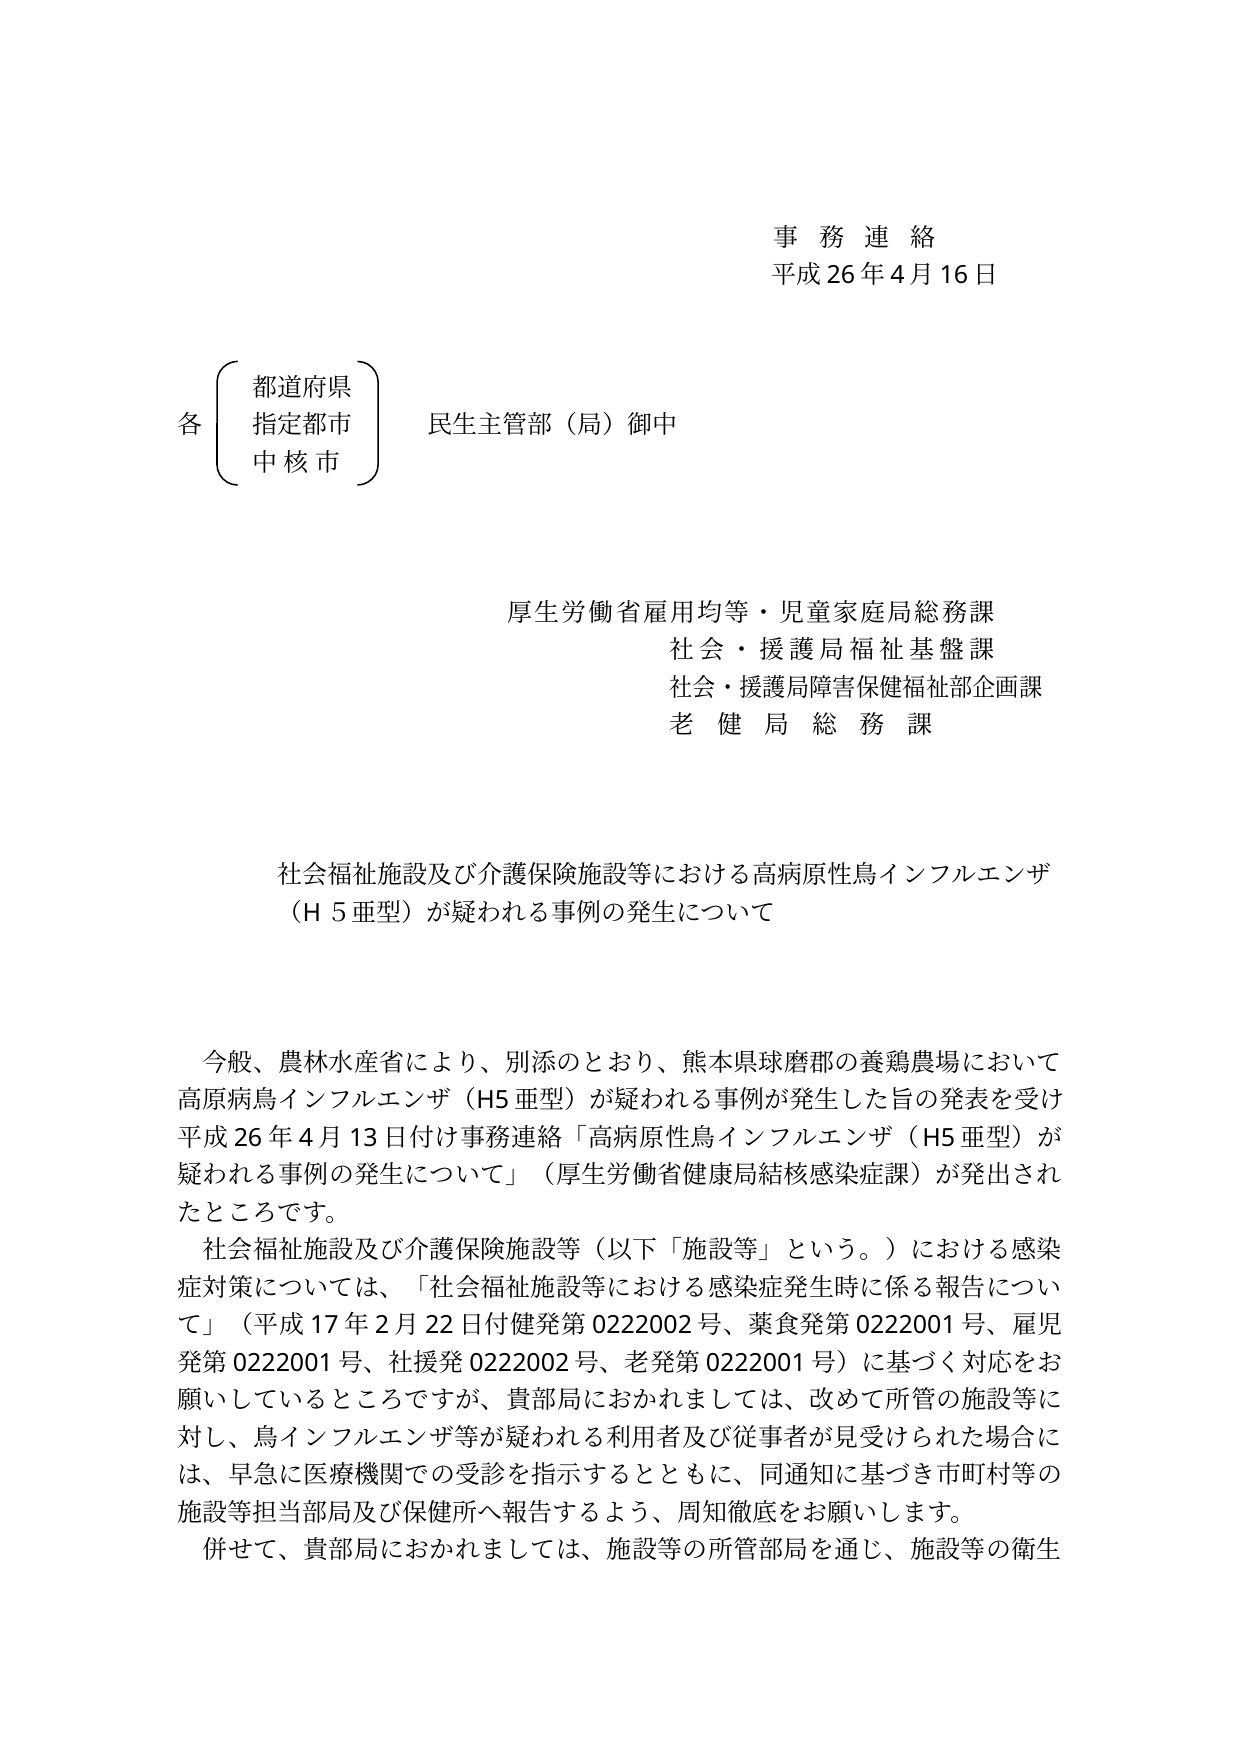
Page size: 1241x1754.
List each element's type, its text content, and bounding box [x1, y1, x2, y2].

text 中核市 [218, 442, 377, 479]
text 厚生労働省雇用均等・児童家庭局総務課 [144, 592, 1063, 629]
text 社会福祉施設及び介護保険施設等における高病原性鳥インフルエンザ [177, 854, 1063, 892]
text 各 指定都市 民生主管部（局）御中 [379, 404, 1063, 442]
text 老健局総務課 [144, 704, 1063, 742]
text 社会・援護局福祉基盤課 [144, 629, 1063, 667]
text 中核市 [177, 442, 221, 479]
text 中核市 [374, 442, 1063, 479]
text 今般、農林水産省により、別添のとおり、熊本県球磨郡の養鶏農場において高原病鳥インフルエンザ（H5亜型）が疑われる事例が発生した旨の発表を受け、平成26年4月13日付け事務連絡「高病原性鳥インフルエンザ（H5亜型）が疑われる事例の発生について」（厚生労働省健康局結核感染症課）が発出されたところです。 [177, 1042, 1063, 1229]
text （H５亜型）が疑われる事例の発生について [177, 892, 1063, 929]
text 都道府県 [374, 367, 1063, 404]
text 社会・援護局障害保健福祉部企画課 [144, 667, 1063, 704]
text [177, 1529, 1063, 1567]
text 都道府県 [218, 367, 377, 404]
text 社会福祉施設及び介護保険施設等（以下「施設等」という。）における感染症対策については、「社会福祉施設等における感染症発生時に係る報告について」（平成17年2月22日付健発第0222002号、薬食発第0222001号、雇児発第0222001号、社援発0222002号、老発第0222001号）に基づく対応をお願いしているところですが、貴部局におかれましては、改めて所管の施設等に対し、鳥インフルエンザ等が疑われる利用者及び従事者が見受けられた場合には、早急に医療機関での受診を指示するとともに、同通知に基づき市町村等の施設等担当部局及び保健所へ報告するよう、周知徹底をお願いします。 [177, 1229, 1063, 1529]
text 事務連絡 [13, 217, 1063, 254]
text 各 指定都市 民生主管部（局）御中 [218, 404, 377, 442]
text 都道府県 [177, 367, 221, 404]
text 平成26年4月16日 [177, 254, 1063, 292]
